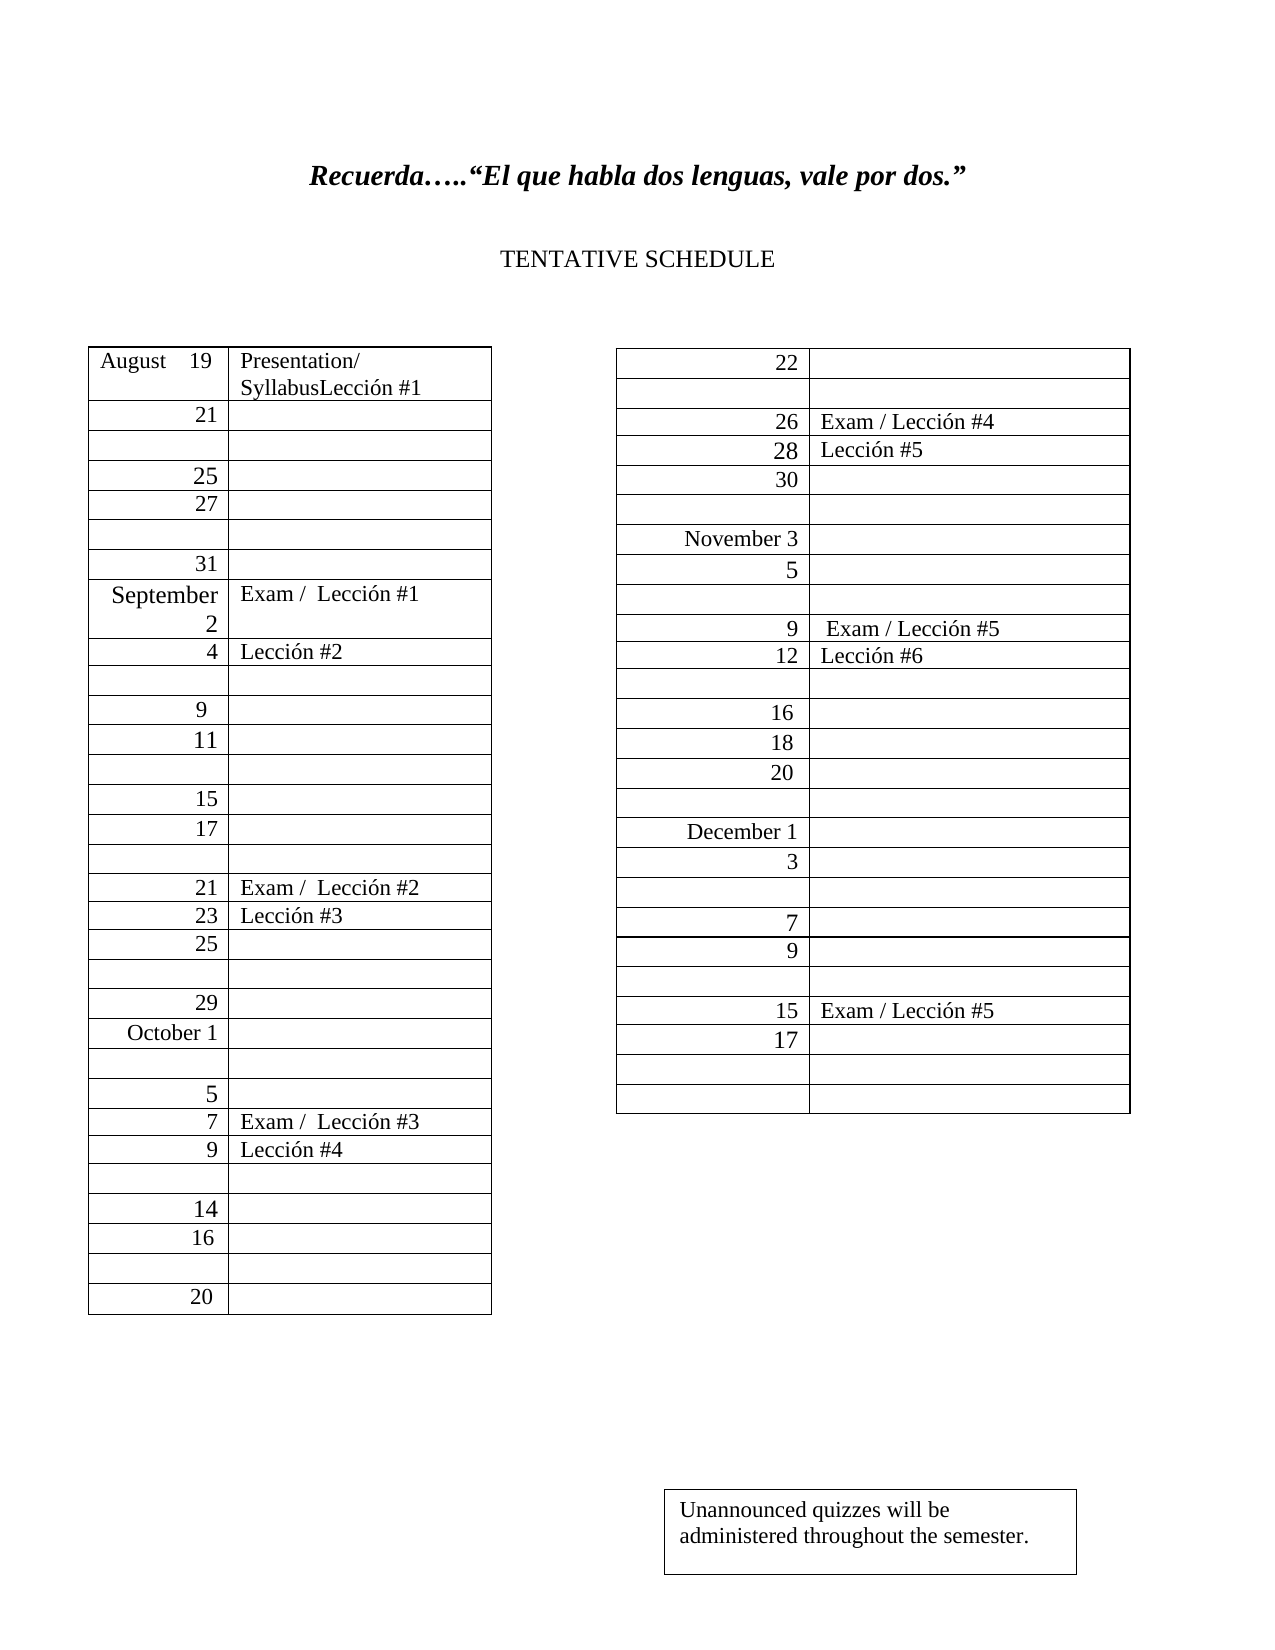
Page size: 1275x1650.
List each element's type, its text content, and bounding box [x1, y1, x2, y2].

table_header 22 [617, 349, 809, 378]
table_cell 25 [89, 930, 228, 958]
table_cell [810, 1055, 1129, 1083]
table_cell [229, 785, 491, 814]
table_cell 21 [89, 401, 228, 430]
table_cell 9 [89, 1136, 228, 1163]
text Recuerda…..“El que habla dos lenguas, vale por dos.” [187, 158, 1087, 191]
table_cell [810, 818, 1129, 847]
table_cell [229, 520, 491, 549]
table_cell [810, 1085, 1129, 1113]
table_cell [89, 431, 228, 460]
table_cell [810, 938, 1129, 966]
table_cell 14 [89, 1194, 228, 1223]
table_cell [89, 1254, 228, 1282]
table_cell 5 [617, 555, 809, 584]
table_cell 21 [89, 874, 228, 901]
table_cell [89, 1164, 228, 1193]
table_cell November 3 [617, 525, 809, 554]
table_cell 9 [617, 615, 809, 641]
table_cell 23 [89, 902, 228, 929]
table_cell 5 [89, 1079, 228, 1107]
table_cell 9 [617, 938, 809, 966]
table_header [810, 349, 1129, 378]
table_cell [229, 1049, 491, 1078]
table_header Presentation/ SyllabusLección #1 [229, 348, 491, 400]
table_cell [810, 669, 1129, 698]
table_cell [229, 989, 491, 1018]
table_cell October 1 [89, 1019, 228, 1048]
table_cell 27 [89, 491, 228, 519]
table_cell Exam / Lección #5 [810, 997, 1129, 1024]
table_cell [810, 699, 1129, 728]
table_cell 31 [89, 550, 228, 579]
table_cell [229, 755, 491, 784]
table_cell [810, 789, 1129, 817]
table_cell [810, 908, 1129, 936]
table_cell [617, 495, 809, 524]
table_cell Lección #4 [229, 1136, 491, 1163]
table_cell 20 [617, 759, 809, 787]
table_cell Exam / Lección #2 [229, 874, 491, 901]
table_cell [229, 1164, 491, 1193]
table_cell [617, 1085, 809, 1113]
table_cell [617, 1055, 809, 1083]
table_cell Lección #5 [810, 436, 1129, 464]
table_cell [89, 845, 228, 873]
table_cell 12 [617, 642, 809, 668]
table_cell [229, 815, 491, 843]
table_cell [229, 725, 491, 754]
table_cell [810, 525, 1129, 554]
table_cell [810, 878, 1129, 907]
table_cell 15 [617, 997, 809, 1024]
table_cell 9 [89, 696, 228, 724]
table_cell [229, 461, 491, 489]
table_cell Lección #6 [810, 642, 1129, 668]
table_cell 26 [617, 409, 809, 435]
table_cell 4 [89, 639, 228, 665]
table_cell [229, 1079, 491, 1107]
table_cell [89, 666, 228, 694]
table_cell [229, 696, 491, 724]
table_cell [89, 1049, 228, 1078]
table_cell [229, 550, 491, 579]
table_cell 29 [89, 989, 228, 1018]
table_cell [229, 431, 491, 460]
table_cell [810, 848, 1129, 877]
table_cell [617, 967, 809, 996]
table_cell [617, 585, 809, 613]
table_cell 16 [617, 699, 809, 728]
table_cell [229, 845, 491, 873]
table_cell [810, 466, 1129, 494]
table_cell 7 [617, 908, 809, 936]
table_cell 17 [89, 815, 228, 843]
text TENTATIVE SCHEDULE [187, 244, 1087, 273]
table_cell [229, 1194, 491, 1223]
table_cell [229, 930, 491, 958]
table_cell [89, 960, 228, 988]
table_cell [229, 1224, 491, 1253]
table_cell [617, 789, 809, 817]
table_cell 30 [617, 466, 809, 494]
table_cell [229, 401, 491, 430]
table_cell Lección #2 [229, 639, 491, 665]
table_cell December 1 [617, 818, 809, 847]
table_cell 17 [617, 1025, 809, 1054]
table_cell 11 [89, 725, 228, 754]
table_cell [810, 555, 1129, 584]
table_cell 25 [89, 461, 228, 489]
table_cell 20 [89, 1284, 228, 1314]
table_cell [810, 1025, 1129, 1054]
table_cell [810, 759, 1129, 787]
table_cell 15 [89, 785, 228, 814]
table_cell 28 [617, 436, 809, 464]
table_cell Lección #3 [229, 902, 491, 929]
table_cell Exam / Lección #4 [810, 409, 1129, 435]
table_cell [229, 1254, 491, 1282]
table_cell [229, 1019, 491, 1048]
table_cell Exam / Lección #3 [229, 1109, 491, 1135]
table_cell [810, 585, 1129, 613]
table_cell [89, 520, 228, 549]
table_cell September 2 [89, 580, 228, 637]
table_cell 7 [89, 1109, 228, 1135]
table_cell [617, 379, 809, 407]
table_cell 3 [617, 848, 809, 877]
table_cell 16 [89, 1224, 228, 1253]
table_cell [229, 491, 491, 519]
table_cell Exam / Lección #1 [229, 580, 491, 637]
table_header August 19 [89, 348, 228, 400]
table_cell [810, 379, 1129, 407]
table_cell [89, 755, 228, 784]
table_cell [617, 878, 809, 907]
table_cell [617, 669, 809, 698]
table_cell Exam / Lección #5 [810, 615, 1129, 641]
table_cell [810, 729, 1129, 758]
table_cell [229, 666, 491, 694]
table_cell [229, 960, 491, 988]
table_cell [810, 967, 1129, 996]
table_cell [229, 1284, 491, 1314]
table_cell [810, 495, 1129, 524]
table_cell 18 [617, 729, 809, 758]
